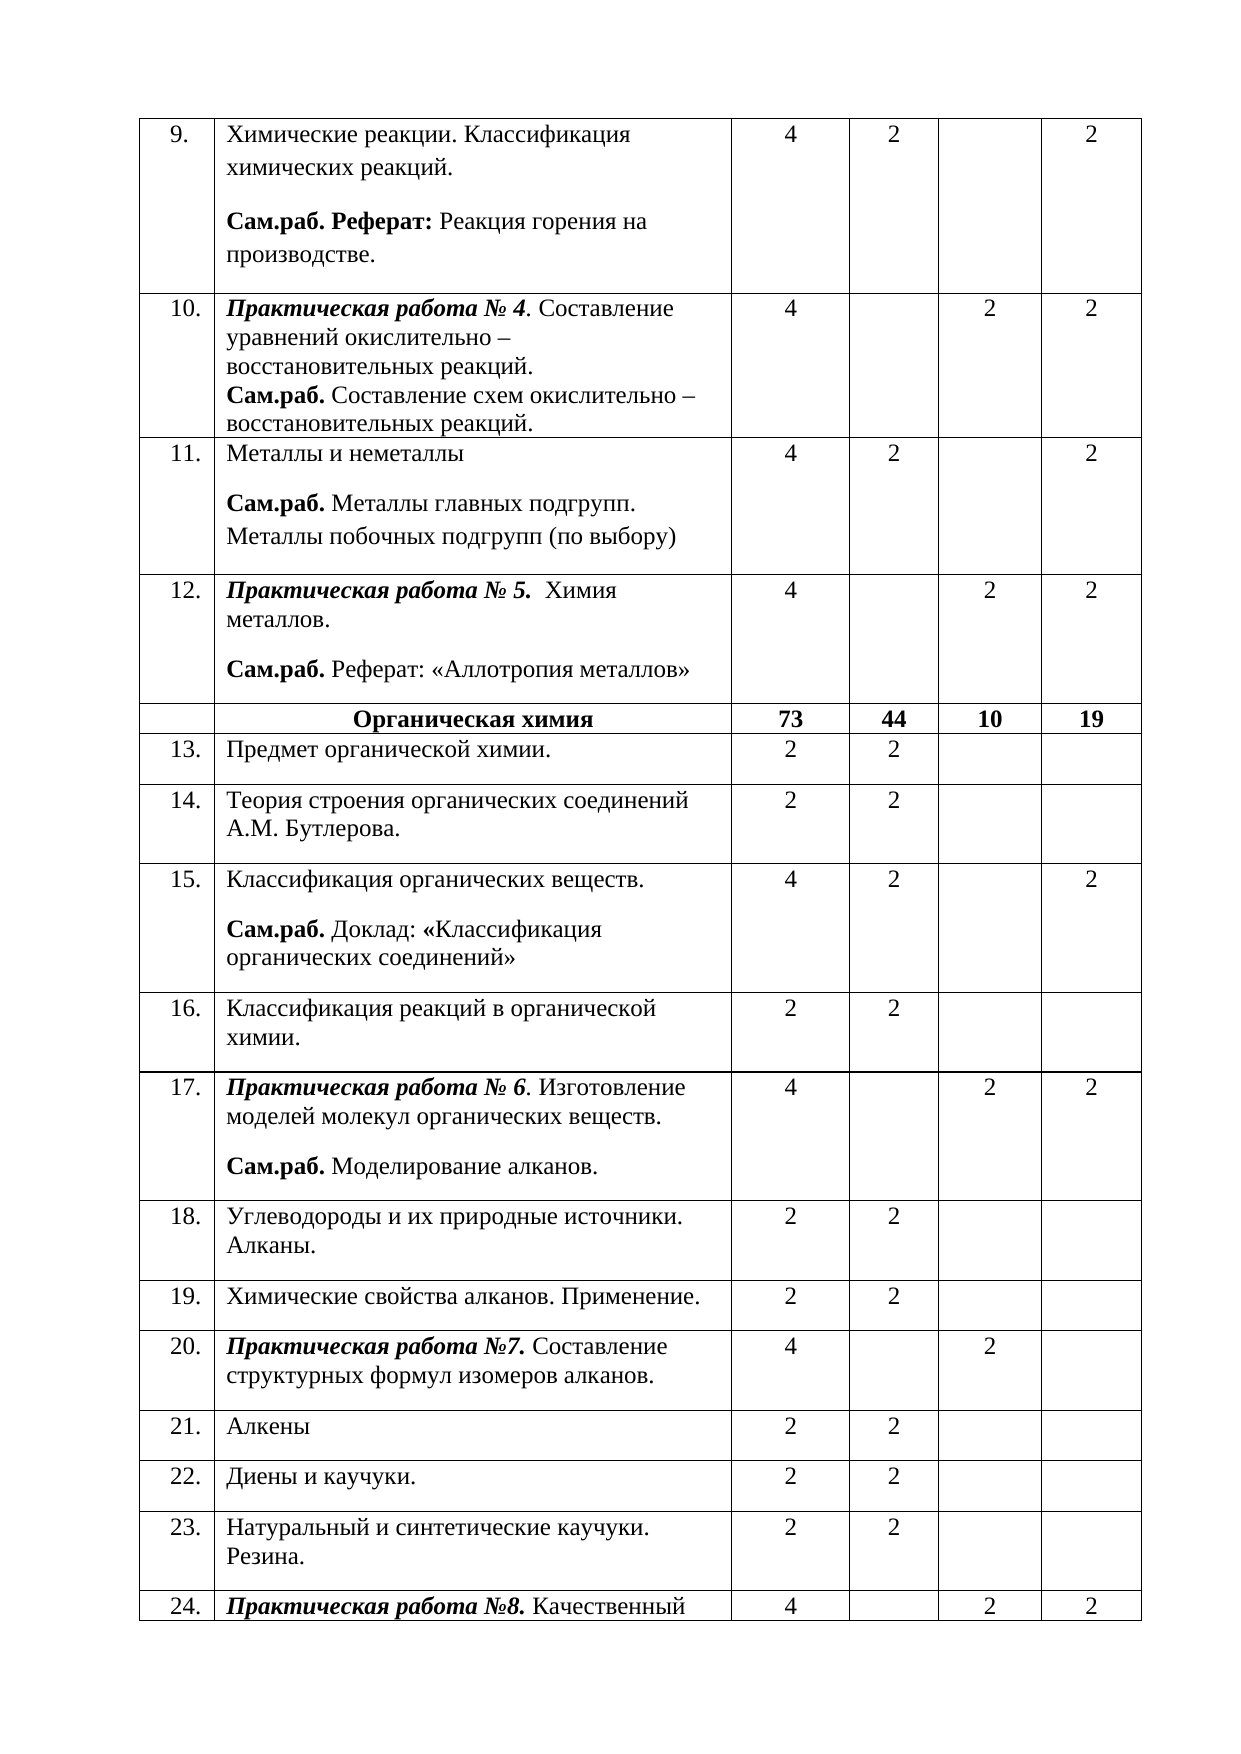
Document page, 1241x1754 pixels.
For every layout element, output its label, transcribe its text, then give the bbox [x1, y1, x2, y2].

table_cell 2 [850, 438, 938, 574]
table_cell [850, 1073, 938, 1200]
table_cell [140, 119, 214, 292]
table_cell 2 [850, 1512, 938, 1590]
table_cell 4 [732, 1331, 849, 1410]
table_cell 4 [732, 864, 849, 992]
table_cell [1042, 1512, 1141, 1590]
table_cell Предмет органической химии. [215, 734, 731, 784]
table_cell 2 [732, 1512, 849, 1590]
table_cell [850, 1591, 938, 1620]
table_cell Углеводороды и их природные источники. Алканы. [215, 1201, 731, 1280]
table_cell [140, 1411, 214, 1460]
table_cell [939, 438, 1041, 574]
table_cell [140, 1591, 214, 1620]
table_cell [850, 1331, 938, 1410]
table_cell 2 [1042, 438, 1141, 574]
table_cell [939, 864, 1041, 992]
table_cell 2 [939, 1591, 1041, 1620]
table_cell 2 [939, 575, 1041, 703]
table_cell 2 [1042, 575, 1141, 703]
table_cell [939, 1411, 1041, 1460]
table_cell 2 [850, 1461, 938, 1511]
table_cell [939, 1512, 1041, 1590]
table_cell Химические реакции. Классификация химических реакций. Сам.раб. Реферат: Реакция горения на производстве. [215, 119, 731, 292]
table_cell Диены и каучуки. [215, 1461, 731, 1511]
table_cell [1042, 1281, 1141, 1330]
table_cell Металлы и неметаллы Сам.раб. Металлы главных подгрупп. Металлы побочных подгрупп (по выбору) [215, 438, 731, 574]
table_cell 10 [939, 704, 1041, 733]
table_cell 2 [732, 734, 849, 784]
table_cell [140, 734, 214, 784]
table_cell [140, 294, 214, 437]
table_cell Органическая химия [215, 704, 731, 733]
table_cell [140, 704, 214, 733]
table_cell [939, 119, 1041, 292]
table_cell Практическая работа № 5. Химия металлов. Сам.раб. Реферат: «Аллотропия металлов» [215, 575, 731, 703]
table_cell 2 [1042, 1073, 1141, 1200]
table_cell [140, 864, 214, 992]
table_cell 2 [850, 864, 938, 992]
table_cell [140, 438, 214, 574]
table_cell 19 [1042, 704, 1141, 733]
table_cell [850, 575, 938, 703]
table_cell 4 [732, 294, 849, 437]
table_cell 2 [732, 1201, 849, 1280]
table_cell [140, 1461, 214, 1511]
table_cell [140, 993, 214, 1071]
table_cell 2 [850, 993, 938, 1071]
table_cell Теория строения органических соединений А.М. Бутлерова. [215, 785, 731, 863]
table_cell [140, 1512, 214, 1590]
table_cell Классификация реакций в органической химии. [215, 993, 731, 1071]
table_cell 73 [732, 704, 849, 733]
table_cell [1042, 1331, 1141, 1410]
table_cell [939, 1201, 1041, 1280]
table_cell 2 [1042, 119, 1141, 292]
table_cell Практическая работа № 6. Изготовление моделей молекул органических веществ. Сам.раб. Моделирование алканов. [215, 1073, 731, 1200]
table_cell [140, 1201, 214, 1280]
table_cell Практическая работа №7. Составление структурных формул изомеров алканов. [215, 1331, 731, 1410]
table_cell 2 [732, 785, 849, 863]
table_cell 2 [939, 1073, 1041, 1200]
table_cell 44 [850, 704, 938, 733]
table_cell 2 [850, 785, 938, 863]
table_cell [140, 1331, 214, 1410]
table_cell [140, 1281, 214, 1330]
table_cell [1042, 785, 1141, 863]
table_cell 2 [732, 993, 849, 1071]
table_cell 2 [850, 734, 938, 784]
table_cell [140, 785, 214, 863]
table_cell 2 [939, 294, 1041, 437]
table_cell 4 [732, 119, 849, 292]
table_cell [1042, 734, 1141, 784]
table_cell 2 [732, 1461, 849, 1511]
table_cell 4 [732, 438, 849, 574]
table_cell [140, 1073, 214, 1200]
table_cell [939, 993, 1041, 1071]
table_cell [1042, 1461, 1141, 1511]
table_cell [140, 575, 214, 703]
table_cell 2 [939, 1331, 1041, 1410]
table_cell [939, 734, 1041, 784]
table_cell [939, 785, 1041, 863]
table_cell 2 [732, 1281, 849, 1330]
table_cell 4 [732, 1073, 849, 1200]
table_cell 2 [850, 1411, 938, 1460]
table_cell [939, 1461, 1041, 1511]
table_cell 2 [1042, 864, 1141, 992]
table_cell Алкены [215, 1411, 731, 1460]
table_cell Практическая работа № 4. Составление уравнений окислительно – восстановительных реакций. Сам.раб. Составление схем окислительно – восстановительных реакций. [215, 294, 731, 437]
table_cell 4 [732, 1591, 849, 1620]
table_cell 2 [732, 1411, 849, 1460]
table_cell 2 [850, 119, 938, 292]
table_cell 2 [850, 1281, 938, 1330]
table_cell Химические свойства алканов. Применение. [215, 1281, 731, 1330]
table_cell [1042, 1201, 1141, 1280]
table_cell [1042, 1411, 1141, 1460]
table_cell [850, 294, 938, 437]
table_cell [215, 1591, 731, 1620]
table_cell Классификация органических веществ. Сам.раб. Доклад: «Классификация органических соединений» [215, 864, 731, 992]
table_cell [939, 1281, 1041, 1330]
table_cell 4 [732, 575, 849, 703]
table_cell [1042, 993, 1141, 1071]
table_cell Натуральный и синтетические каучуки. Резина. [215, 1512, 731, 1590]
table_cell 2 [1042, 1591, 1141, 1620]
table_cell 2 [1042, 294, 1141, 437]
table_cell 2 [850, 1201, 938, 1280]
